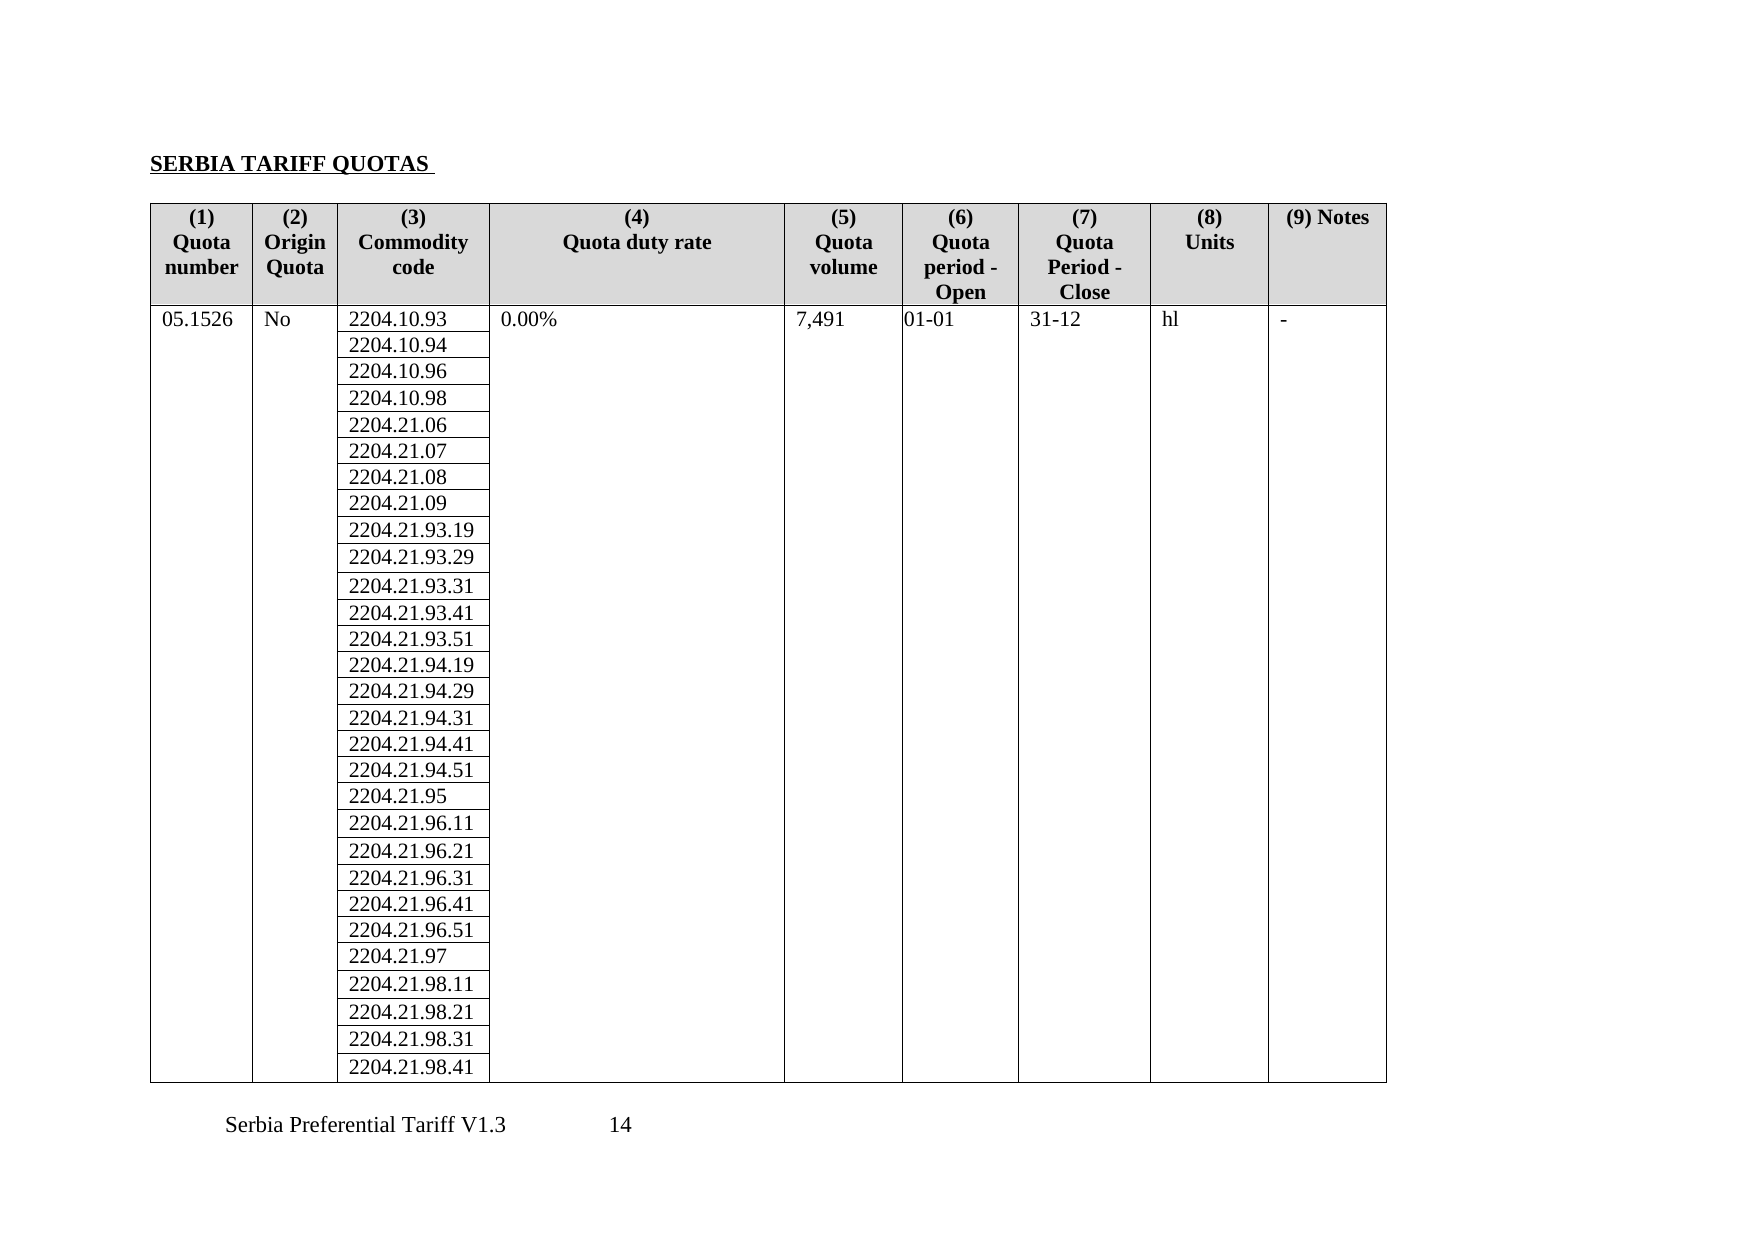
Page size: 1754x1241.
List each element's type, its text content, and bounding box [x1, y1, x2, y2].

table_header (7) Quota Period - Close [1019, 204, 1150, 304]
table_header (6) Quota period - Open [903, 204, 1018, 304]
table_cell hl [1151, 306, 1268, 1082]
table_cell 2204.21.98.31 [338, 1026, 489, 1053]
table_cell 2204.21.98.21 [338, 999, 489, 1024]
table_cell No [253, 306, 337, 1082]
table_cell 2204.10.94 [338, 332, 489, 357]
table_cell 2204.21.94.29 [338, 678, 489, 703]
table_cell 01-01 [903, 306, 1018, 1082]
table_cell 2204.21.94.41 [338, 731, 489, 756]
table_cell 2204.21.96.31 [338, 865, 489, 890]
table_cell 2204.21.96.41 [338, 891, 489, 916]
table_cell 2204.21.93.51 [338, 626, 489, 651]
table_cell 2204.21.96.21 [338, 838, 489, 863]
table_cell 2204.21.98.11 [338, 971, 489, 998]
table_cell 2204.21.98.41 [338, 1054, 489, 1082]
table_cell 2204.21.97 [338, 943, 489, 970]
table_cell 2204.21.96.11 [338, 810, 489, 837]
table_cell 0.00% [490, 306, 784, 1082]
table_cell 2204.21.95 [338, 783, 489, 808]
table_header (9) Notes [1269, 204, 1386, 304]
table_cell 2204.21.93.29 [338, 544, 489, 572]
table_cell 2204.21.06 [338, 412, 489, 437]
table_cell 31-12 [1019, 306, 1150, 1082]
table_cell 2204.21.09 [338, 490, 489, 516]
table_cell 2204.21.93.19 [338, 517, 489, 543]
table_cell 7,491 [785, 306, 902, 1082]
table_cell 2204.21.07 [338, 438, 489, 463]
table_header (4) Quota duty rate [490, 204, 784, 304]
text SERBIA TARIFF QUOTAS [150, 150, 1604, 176]
table_cell 2204.21.08 [338, 464, 489, 489]
table_cell 2204.21.94.31 [338, 705, 489, 730]
table_cell 2204.21.93.31 [338, 573, 489, 598]
table_cell 05.1526 [151, 306, 252, 1082]
table_header (1) Quota number [151, 204, 252, 304]
table_cell 2204.21.94.51 [338, 757, 489, 782]
table_cell 2204.10.96 [338, 358, 489, 384]
table_header (3) Commodity code [338, 204, 489, 304]
table_header (8) Units [1151, 204, 1268, 304]
table_header (2) Origin Quota [253, 204, 337, 304]
table_header (5) Quota volume [785, 204, 902, 304]
table_cell 2204.21.96.51 [338, 917, 489, 942]
table_cell 2204.10.93 [338, 306, 489, 331]
table_cell 2204.21.93.41 [338, 600, 489, 625]
table_cell - [1269, 306, 1386, 1082]
table_cell 2204.10.98 [338, 385, 489, 411]
table_cell 2204.21.94.19 [338, 652, 489, 677]
